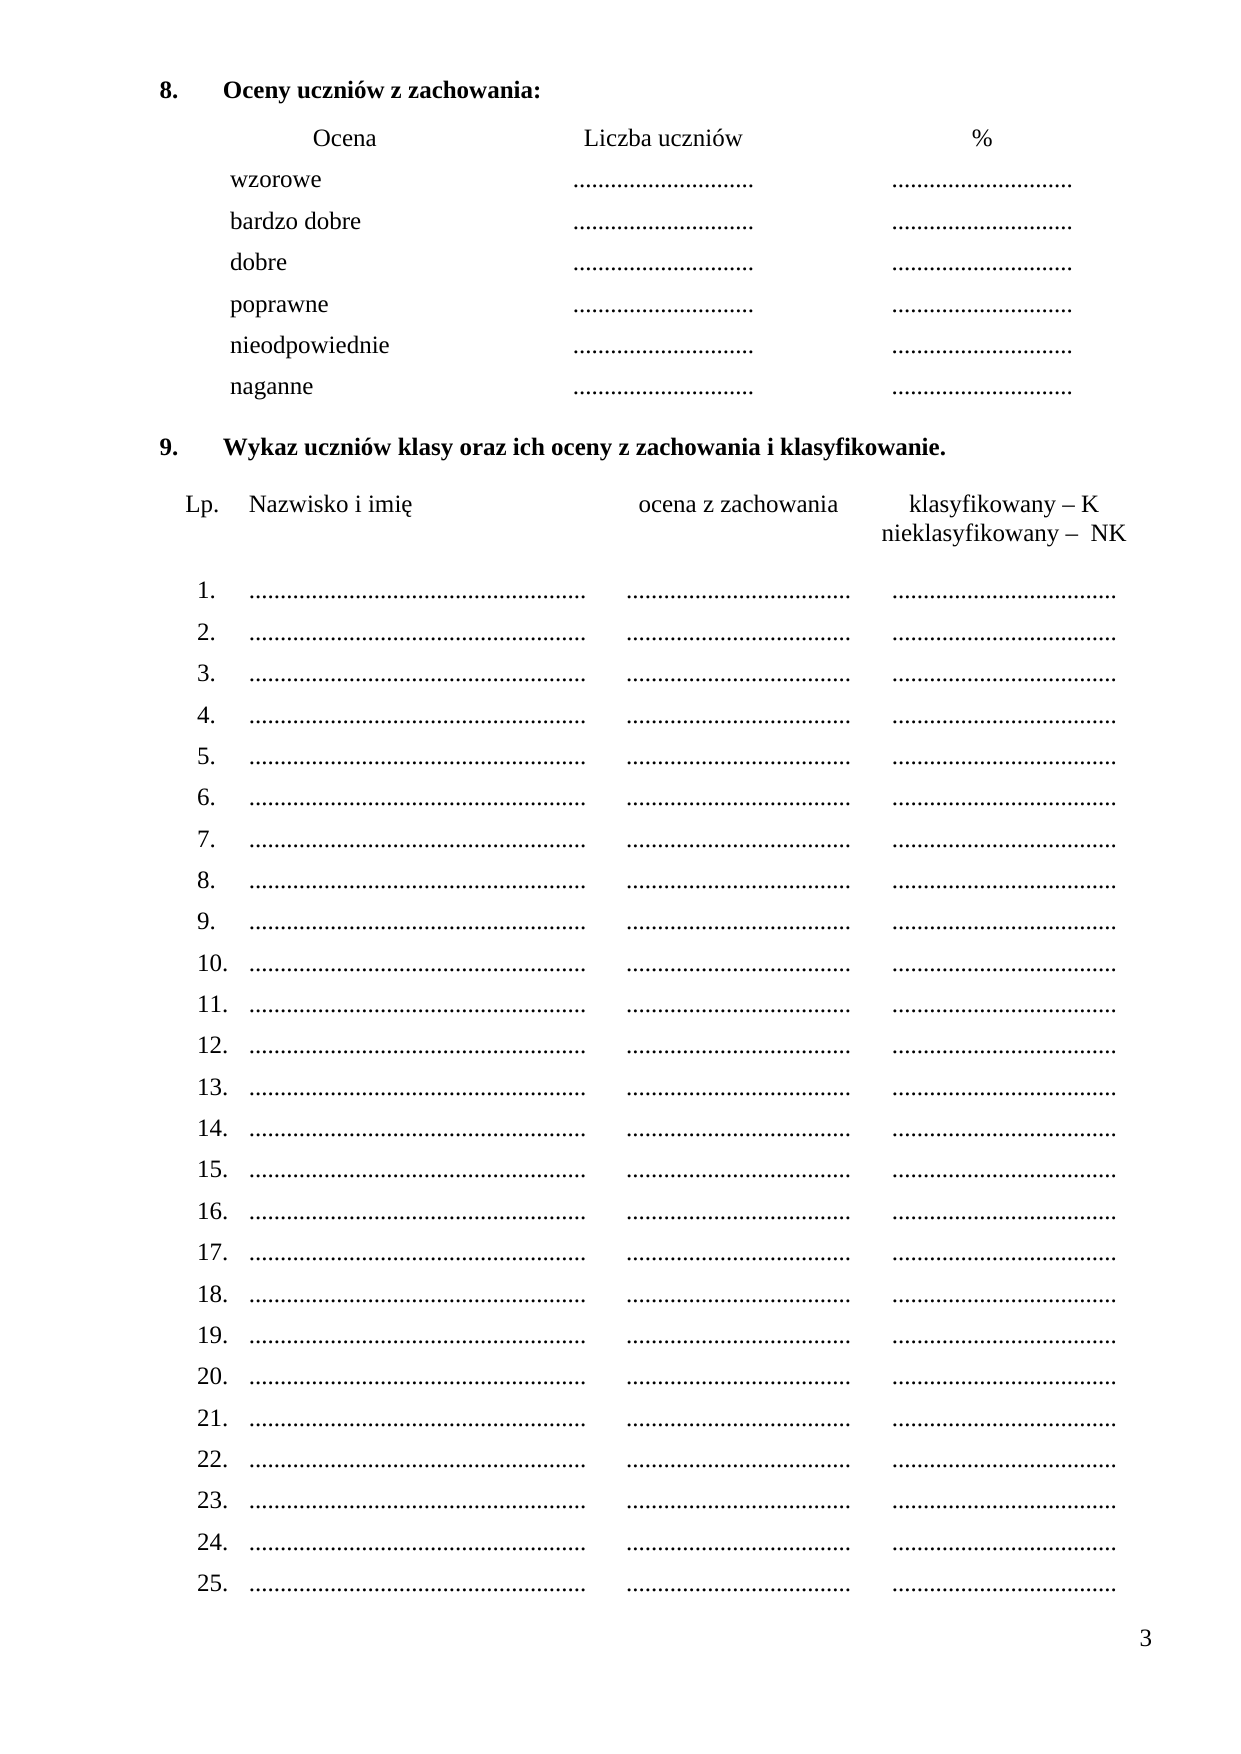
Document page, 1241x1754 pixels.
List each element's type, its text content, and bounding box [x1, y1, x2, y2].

table_cell ...................................................... [241, 1485, 605, 1527]
table_cell .................................... [871, 1403, 1137, 1444]
table_header % [860, 123, 1104, 164]
table_cell ............................. [860, 247, 1104, 289]
table_cell ...................................................... [241, 617, 605, 658]
table_cell [178, 741, 241, 782]
table_cell ............................. [860, 371, 1104, 413]
table_cell [178, 824, 241, 865]
table_cell [178, 948, 241, 989]
table_cell .................................... [871, 1113, 1137, 1154]
table_cell .................................... [605, 1031, 871, 1072]
table_cell [178, 1072, 241, 1113]
table_cell ...................................................... [241, 1072, 605, 1113]
table_cell ............................. [466, 165, 860, 206]
table_cell .................................... [871, 741, 1137, 782]
table_cell .................................... [605, 1279, 871, 1320]
table_cell .................................... [605, 948, 871, 989]
table_cell .................................... [871, 1279, 1137, 1320]
table_cell [178, 906, 241, 948]
table_cell .................................... [605, 1485, 871, 1527]
table_cell .................................... [605, 658, 871, 700]
table_cell .................................... [605, 1527, 871, 1568]
table_cell ...................................................... [241, 1237, 605, 1279]
table_cell .................................... [871, 1361, 1137, 1403]
table_cell .................................... [871, 1320, 1137, 1361]
table_cell ...................................................... [241, 576, 605, 617]
table_cell .................................... [605, 865, 871, 906]
table_cell [178, 1113, 241, 1154]
table_cell .................................... [871, 1527, 1137, 1568]
table_cell [178, 1403, 241, 1444]
table_cell ............................. [466, 247, 860, 289]
table_cell .................................... [605, 617, 871, 658]
table_cell .................................... [871, 658, 1137, 700]
table_cell [178, 1279, 241, 1320]
table_cell .................................... [605, 1237, 871, 1279]
table_cell ...................................................... [241, 700, 605, 741]
table_cell .................................... [871, 948, 1137, 989]
table_header Ocena [223, 123, 466, 164]
table_cell .................................... [871, 1072, 1137, 1113]
table_cell [178, 1568, 241, 1609]
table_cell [241, 1568, 605, 1609]
table_cell ...................................................... [241, 1403, 605, 1444]
table_cell ...................................................... [241, 1444, 605, 1485]
list Oceny uczniów z zachowania: [159, 75, 1152, 104]
table_cell .................................... [871, 1196, 1137, 1237]
table_cell [178, 1155, 241, 1196]
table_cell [605, 1568, 871, 1609]
table_cell ............................. [860, 289, 1104, 330]
table_cell [178, 865, 241, 906]
table_header Liczba uczniów [466, 123, 860, 164]
table_cell ...................................................... [241, 865, 605, 906]
table_cell .................................... [605, 783, 871, 824]
table_cell ...................................................... [241, 1279, 605, 1320]
table_cell .................................... [871, 824, 1137, 865]
table_cell .................................... [871, 1444, 1137, 1485]
table_cell ............................. [466, 371, 860, 413]
table_header Lp. [178, 489, 241, 576]
table_cell [178, 1031, 241, 1072]
table_cell ...................................................... [241, 1113, 605, 1154]
table_cell .................................... [871, 783, 1137, 824]
table_cell [178, 1237, 241, 1279]
table_cell ...................................................... [241, 906, 605, 948]
table_header ocena z zachowania [605, 489, 871, 576]
table_cell wzorowe [223, 165, 466, 206]
table_cell ...................................................... [241, 1196, 605, 1237]
table_cell [178, 783, 241, 824]
table_cell .................................... [605, 1113, 871, 1154]
list Wykaz uczniów klasy oraz ich oceny z zachowania i klasyfikowanie. [159, 432, 1152, 461]
table_cell .................................... [871, 576, 1137, 617]
table_cell .................................... [871, 906, 1137, 948]
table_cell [871, 1568, 1137, 1609]
table_cell .................................... [871, 700, 1137, 741]
table_cell .................................... [605, 1320, 871, 1361]
table_cell [178, 1527, 241, 1568]
table_cell .................................... [605, 989, 871, 1031]
table_cell .................................... [605, 906, 871, 948]
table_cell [241, 1527, 605, 1568]
table_cell [178, 576, 241, 617]
table_cell poprawne [223, 289, 466, 330]
table_cell [178, 1320, 241, 1361]
table_cell ............................. [860, 330, 1104, 371]
table_cell .................................... [871, 865, 1137, 906]
table_cell .................................... [605, 700, 871, 741]
table_cell ............................. [466, 289, 860, 330]
table_cell [178, 989, 241, 1031]
table_cell .................................... [605, 1403, 871, 1444]
table_cell ...................................................... [241, 948, 605, 989]
table_cell [178, 1361, 241, 1403]
table_cell dobre [223, 247, 466, 289]
table_header Nazwisko i imię [241, 489, 605, 576]
table_cell [178, 1196, 241, 1237]
table_cell ...................................................... [241, 1031, 605, 1072]
table_cell .................................... [871, 1485, 1137, 1527]
table_cell .................................... [871, 1237, 1137, 1279]
table_header klasyfikowany – K nieklasyfikowany – NK [871, 489, 1137, 576]
table_cell .................................... [871, 1031, 1137, 1072]
table_cell ...................................................... [241, 1155, 605, 1196]
table_cell .................................... [605, 1196, 871, 1237]
table_cell ............................. [466, 330, 860, 371]
table_cell [178, 700, 241, 741]
table_cell [178, 1485, 241, 1527]
table_cell .................................... [605, 1155, 871, 1196]
table_cell ...................................................... [241, 824, 605, 865]
table_cell .................................... [871, 617, 1137, 658]
table_cell ............................. [466, 206, 860, 247]
table_cell [178, 617, 241, 658]
table_cell ............................. [860, 165, 1104, 206]
table_cell ...................................................... [241, 783, 605, 824]
table_cell bardzo dobre [223, 206, 466, 247]
table_cell ...................................................... [241, 989, 605, 1031]
table_cell ...................................................... [241, 658, 605, 700]
table_cell ...................................................... [241, 1320, 605, 1361]
table_cell ...................................................... [241, 741, 605, 782]
table_cell nieodpowiednie [223, 330, 466, 371]
table_cell [178, 1444, 241, 1485]
table_cell naganne [223, 371, 466, 413]
table_cell .................................... [605, 1072, 871, 1113]
table_cell ............................. [860, 206, 1104, 247]
table_cell .................................... [871, 1155, 1137, 1196]
table_cell .................................... [605, 741, 871, 782]
table_cell .................................... [605, 1361, 871, 1403]
table_cell [178, 658, 241, 700]
table_cell .................................... [605, 576, 871, 617]
table_cell .................................... [605, 1444, 871, 1485]
table_cell .................................... [871, 989, 1137, 1031]
table_cell ...................................................... [241, 1361, 605, 1403]
table_cell .................................... [605, 824, 871, 865]
